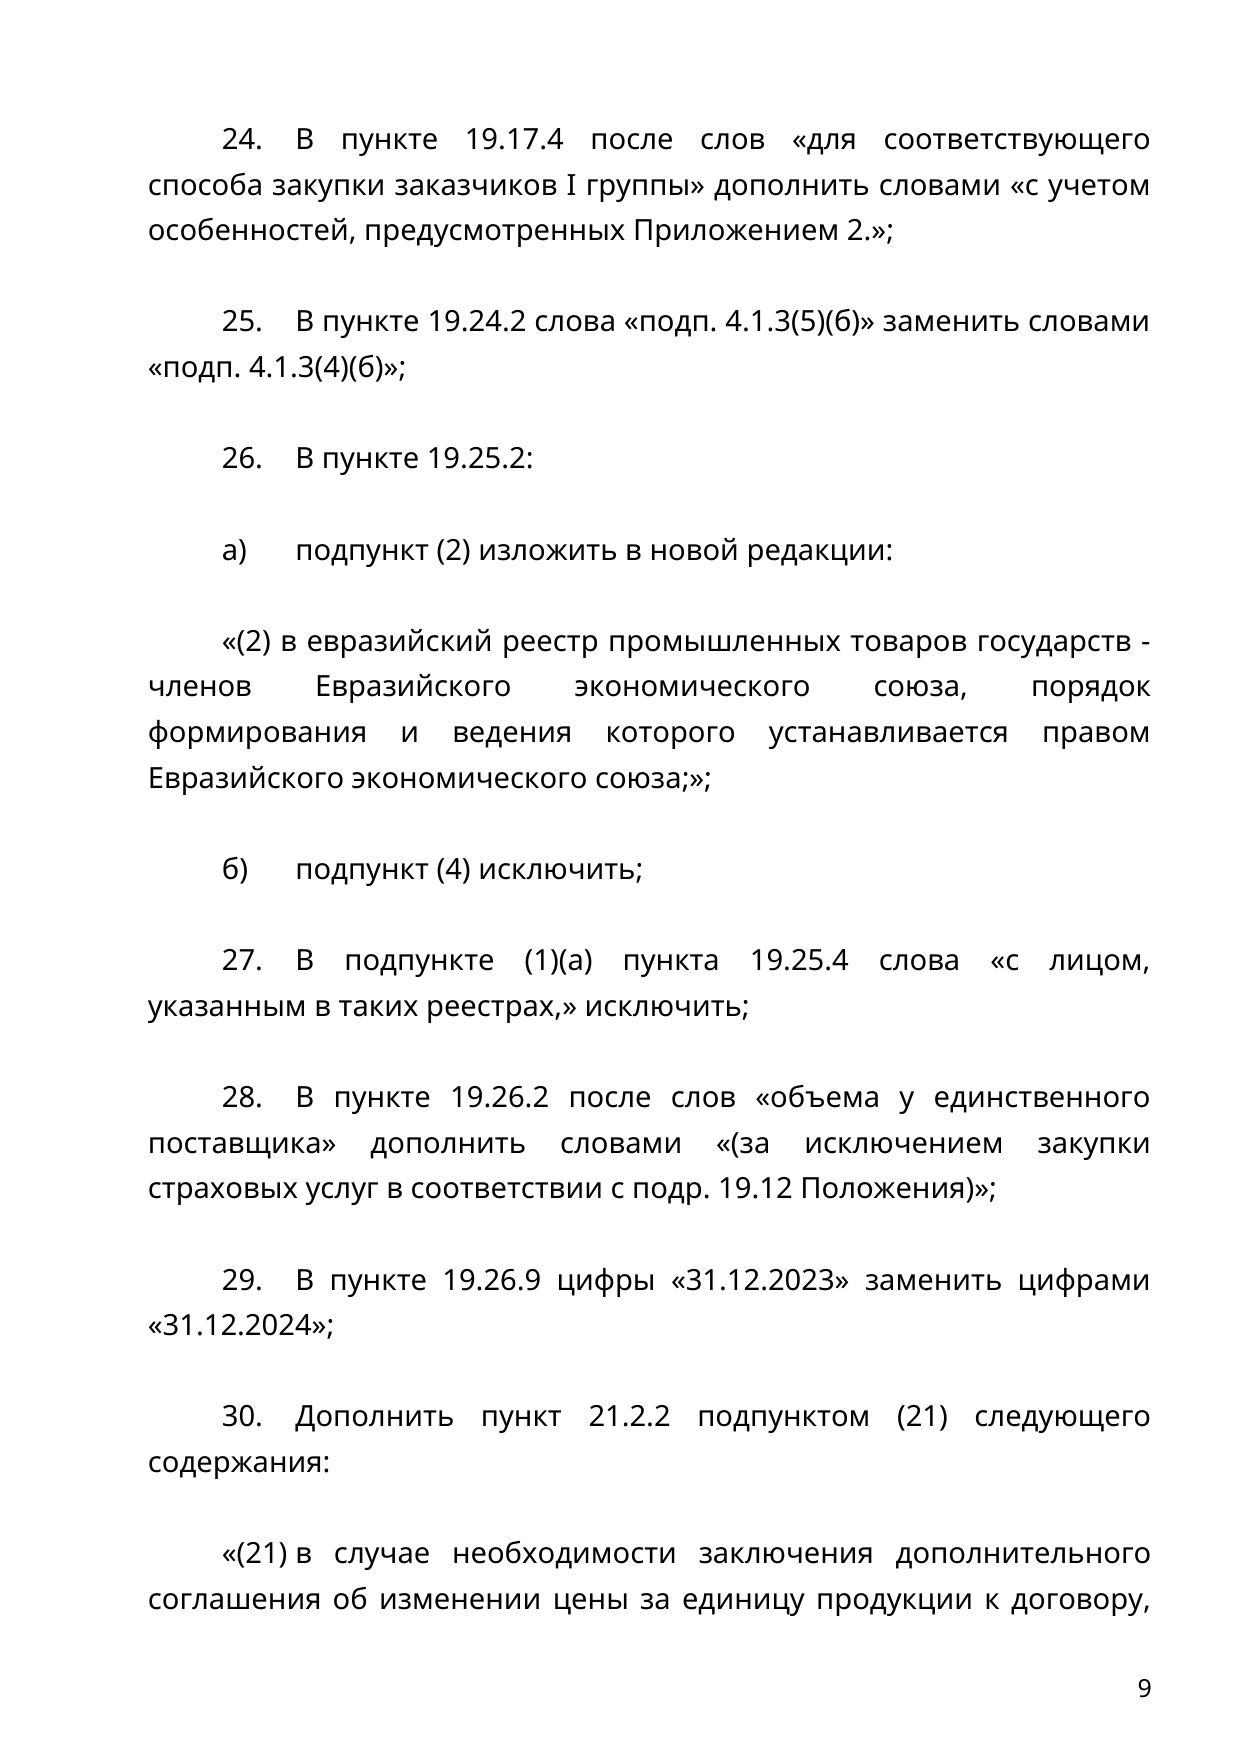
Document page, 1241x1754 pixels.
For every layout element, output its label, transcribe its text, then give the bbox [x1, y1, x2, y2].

list В пункте 19.17.4 после слов «для соответствующего способа закупки заказчиков I группы» дополнить словами «с учетом особенностей, предусмотренных Приложением 2.»; [148, 118, 1152, 249]
list В пункте 19.26.9 цифры «31.12.2023» заменить цифрами «31.12.2024»; [148, 1259, 1152, 1344]
list В пункте 19.25.2: [148, 437, 1152, 477]
list В подпункте (1)(а) пункта 19.25.4 слова «с лицом, указанным в таких реестрах,» исключить; [148, 939, 1152, 1025]
list подпункт (2) изложить в новой редакции: [148, 529, 1152, 568]
list «(2) в евразийский реестр промышленных товаров государств - членов Евразийского экономического союза, порядок формирования и ведения которого устанавливается правом Евразийского экономического союза;»; [148, 620, 1152, 797]
list Дополнить пункт 21.2.2 подпунктом (21) следующего содержания: [148, 1396, 1152, 1481]
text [148, 1532, 1152, 1618]
list В пункте 19.24.2 слова «подп. 4.1.3(5)(б)» заменить словами «подп. 4.1.3(4)(б)»; [148, 301, 1152, 386]
list В пункте 19.26.2 после слов «объема у единственного поставщика» дополнить словами «(за исключением закупки страховых услуг в соответствии с подр. 19.12 Положения)»; [148, 1076, 1152, 1207]
list подпункт (4) исключить; [148, 848, 1152, 888]
